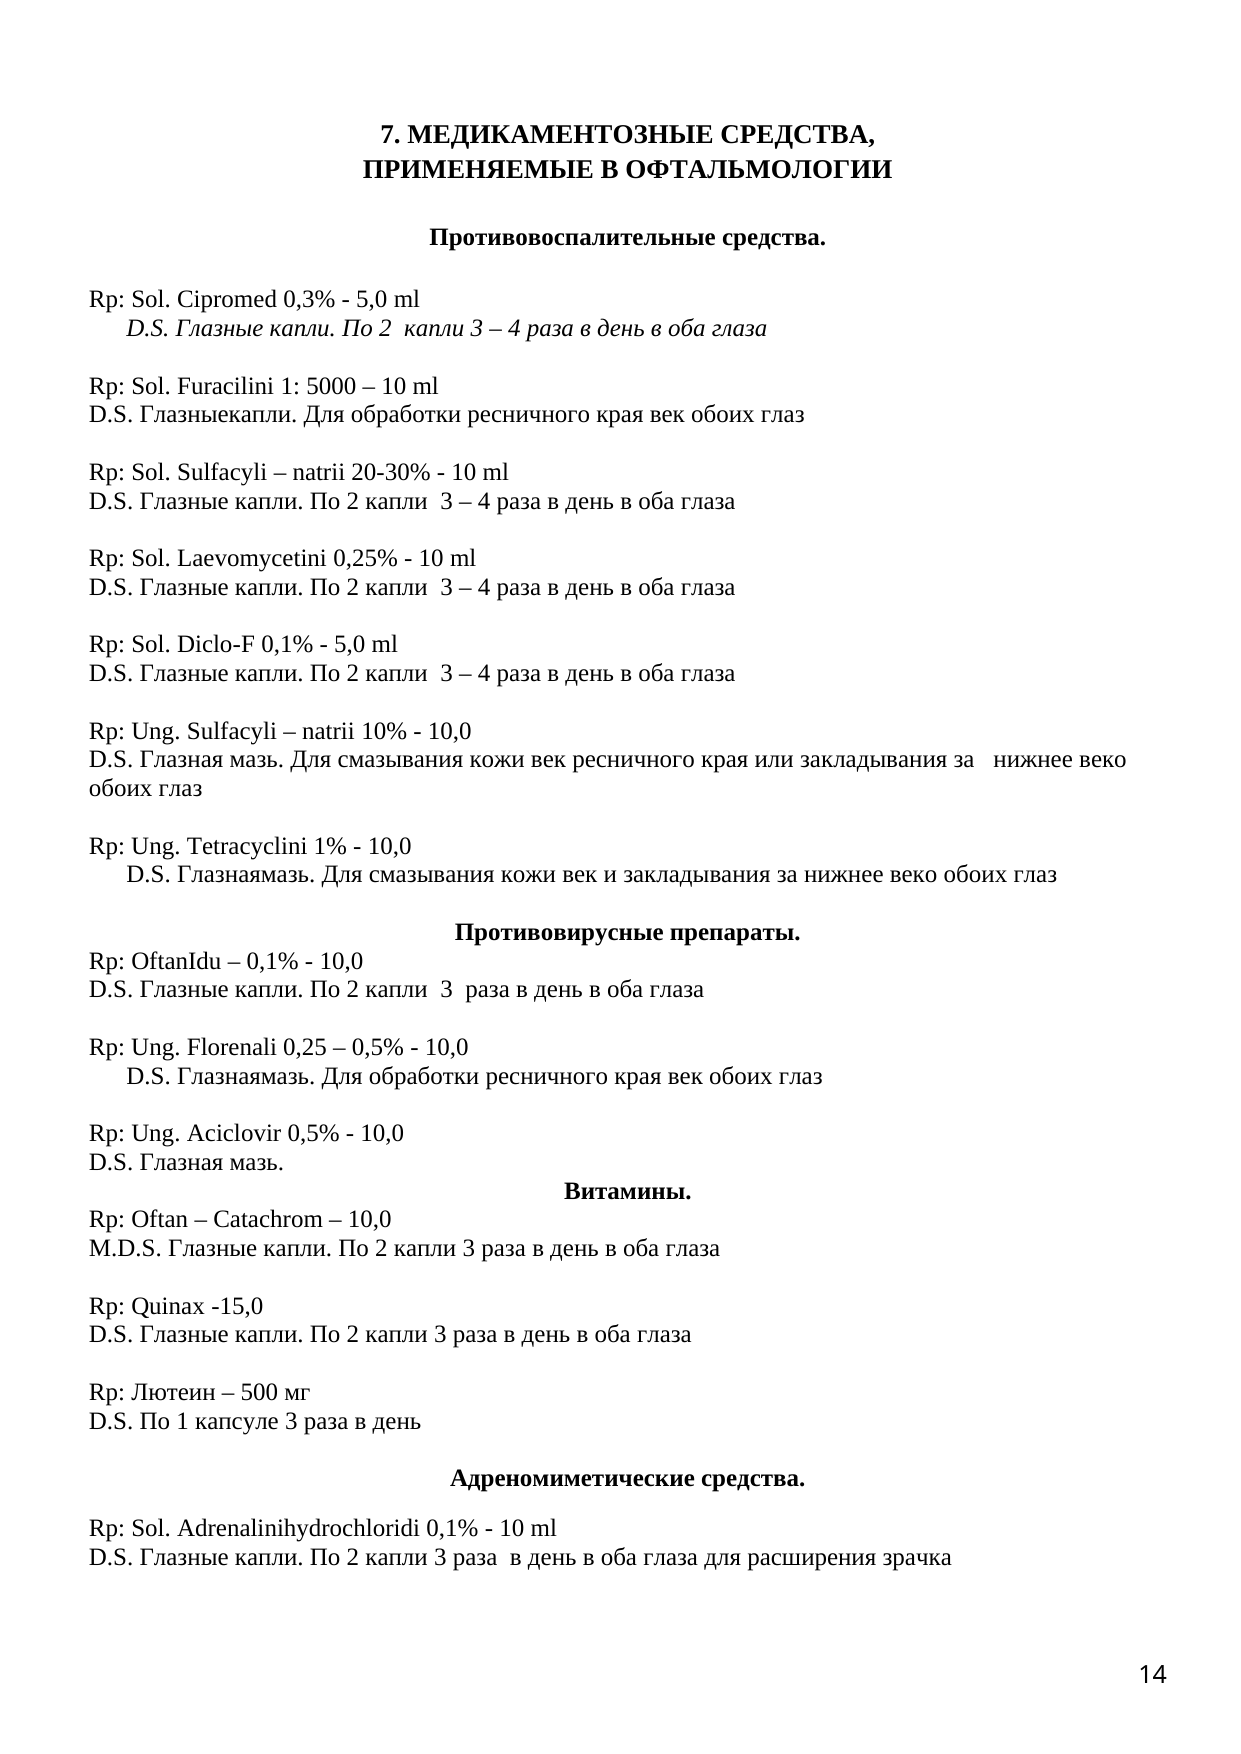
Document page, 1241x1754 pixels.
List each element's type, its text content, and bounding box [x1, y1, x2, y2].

text Противовоспалительные средства. [89, 222, 1167, 251]
subtitle Rp: Ung. Aciclovir 0,5% - 10,0 [89, 1118, 1167, 1147]
text D.S. Глазные капли. По 2 капли 3 – 4 раза в день в оба глаза [89, 486, 1167, 514]
text D.S. Глазная мазь. [89, 1147, 1167, 1176]
text D.S. По 1 капсуле 3 раза в день [89, 1406, 1167, 1434]
subtitle Rp: Ung. Florenali 0,25 – 0,5% - 10,0 [89, 1032, 1167, 1061]
subtitle Rp: Sol. Cipromed 0,3% - 5,0 ml [89, 284, 1167, 313]
text D.S. Глазные капли. По 2 капли 3 раза в день в оба глаза [89, 974, 1167, 1003]
subtitle Rp: Quinax -15,0 [89, 1291, 1167, 1319]
text Rp: OftanIdu – 0,1% - 10,0 [89, 946, 1167, 974]
text D.S. Глазные капли. По 2 капли 3 раза в день в оба глаза для расширения зрачка [89, 1542, 1167, 1570]
text Противовирусные препараты. [89, 917, 1167, 946]
text D.S. Глазные капли. По 2 капли 3 – 4 раза в день в оба глаза [89, 572, 1167, 601]
text D.S. Глазнаямазь. Для обработки ресничного края век обоих глаз [89, 1061, 1167, 1089]
text Адреномиметические средства. [89, 1463, 1167, 1492]
text D.S. Глазные капли. По 2 капли 3 – 4 раза в день в оба глаза [89, 658, 1167, 687]
text D.S. Глазныекапли. Для обработки ресничного края век обоих глаз [89, 399, 1167, 428]
subtitle Rp: Sol. Laevomycetini 0,25% - 10 ml [89, 543, 1167, 572]
text D.S. Глазнаямазь. Для смазывания кожи век и закладывания за нижнее веко обоих глаз [89, 859, 1167, 888]
subtitle Rp: Sol. Diclo-F 0,1% - 5,0 ml [89, 629, 1167, 658]
subtitle Rp: Oftan – Catachrom – 10,0 [89, 1204, 1167, 1233]
subtitle Rp: Sol. Furacilini 1: 5000 – 10 ml [89, 371, 1167, 399]
text Витамины. [89, 1176, 1167, 1204]
subtitle 7. МЕДИКАМЕНТОЗНЫЕ СРЕДСТВА, [89, 118, 1167, 149]
text D.S. Глазная мазь. Для смазывания кожи век ресничного края или закладывания за нижнее веко обоих глаз [89, 744, 1167, 802]
subtitle Rp: Лютеин – 500 мг [89, 1377, 1167, 1406]
subtitle Rp: Ung. Tetracyclini 1% - 10,0 [89, 831, 1167, 859]
subtitle ПРИМЕНЯЕМЫЕ В ОФТАЛЬМОЛОГИИ [89, 153, 1167, 184]
subtitle D.S. Глазные капли. По 2 капли 3 – 4 раза в день в оба глаза [89, 313, 1167, 342]
text M.D.S. Глазные капли. По 2 капли 3 раза в день в оба глаза [89, 1233, 1167, 1262]
subtitle Rp: Sol. Adrenalinihydrochloridi 0,1% - 10 ml [89, 1513, 1167, 1542]
text D.S. Глазные капли. По 2 капли 3 раза в день в оба глаза [89, 1319, 1167, 1348]
subtitle Rp: Sol. Sulfacyli – natrii 20-30% - 10 ml [89, 457, 1167, 486]
subtitle Rp: Ung. Sulfacyli – natrii 10% - 10,0 [89, 716, 1167, 744]
